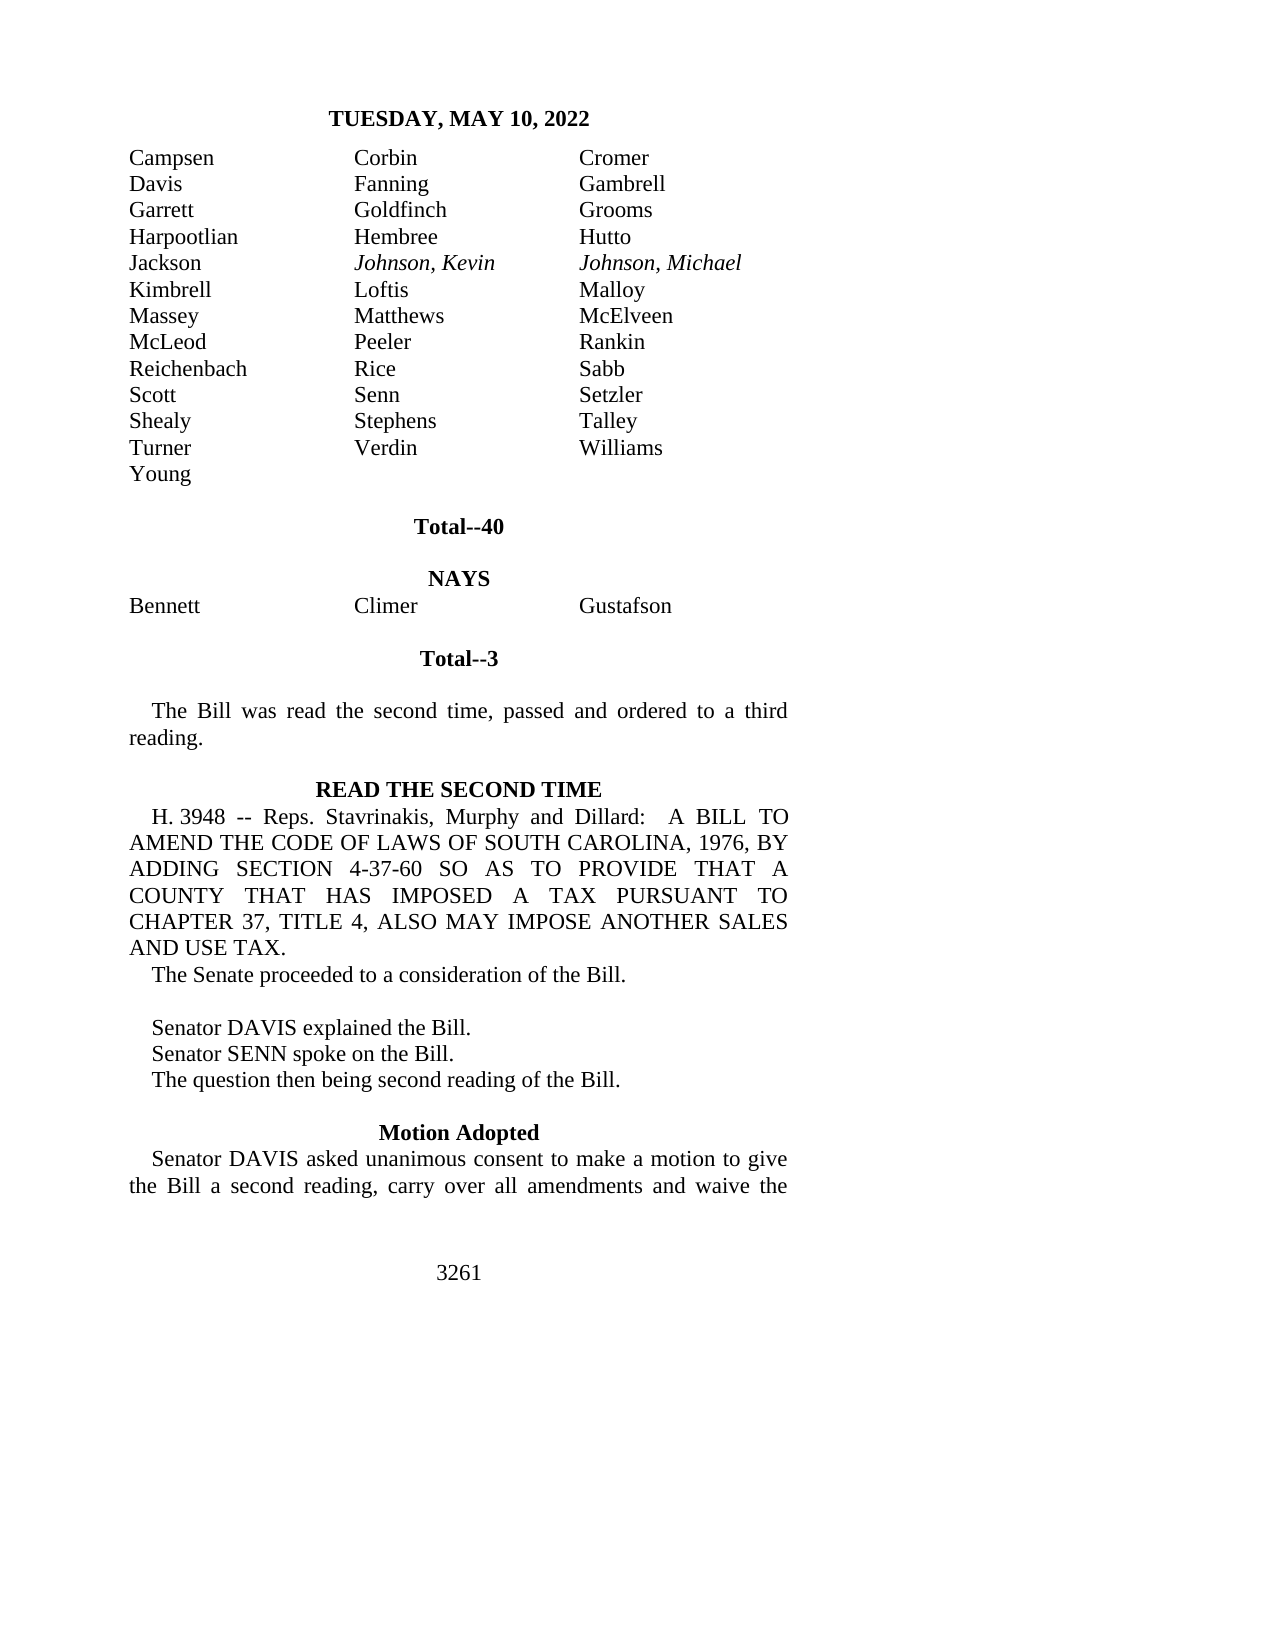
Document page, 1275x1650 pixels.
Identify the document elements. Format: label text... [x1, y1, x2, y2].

text Davis Fanning Gambrell [129, 170, 789, 197]
text McLeod Peeler Rankin [129, 328, 789, 355]
text Bennett Climer Gustafson [129, 592, 789, 618]
text READ THE SECOND TIME [129, 776, 789, 803]
text H. 3948 -- Reps. Stavrinakis, Murphy and Dillard: A BILL TO AMEND THE CODE OF LAWS OF SOUTH CAROLINA, 1976, BY ADDING SECTION 4-37-60 SO AS TO PROVIDE THAT A COUNTY THAT HAS IMPOSED A TAX PURSUANT TO CHAPTER 37, TITLE 4, ALSO MAY IMPOSE ANOTHER SALES AND USE TAX. [129, 803, 789, 961]
text The Bill was read the second time, passed and ordered to a third reading. [129, 697, 789, 750]
text The question then being second reading of the Bill. [129, 1066, 789, 1093]
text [129, 1145, 789, 1198]
text Total--40 [129, 513, 789, 539]
text Harpootlian Hembree Hutto [129, 223, 789, 249]
text Senator DAVIS explained the Bill. [129, 1013, 789, 1040]
text NAYS [129, 566, 789, 592]
text Campsen Corbin Cromer [129, 144, 789, 170]
text Total--3 [129, 644, 789, 671]
text Senator SENN spoke on the Bill. [129, 1040, 789, 1066]
text Garrett Goldfinch Grooms [129, 197, 789, 223]
text Young [129, 460, 789, 486]
text Shealy Stephens Talley [129, 407, 789, 434]
text Jackson Johnson, Kevin Johnson, Michael [129, 249, 789, 276]
text Scott Senn Setzler [129, 381, 789, 407]
text Motion Adopted [129, 1119, 789, 1145]
text Massey Matthews McElveen [129, 302, 789, 328]
text Turner Verdin Williams [129, 434, 789, 460]
text The Senate proceeded to a consideration of the Bill. [129, 961, 789, 987]
text Reichenbach Rice Sabb [129, 355, 789, 381]
text Kimbrell Loftis Malloy [129, 276, 789, 302]
